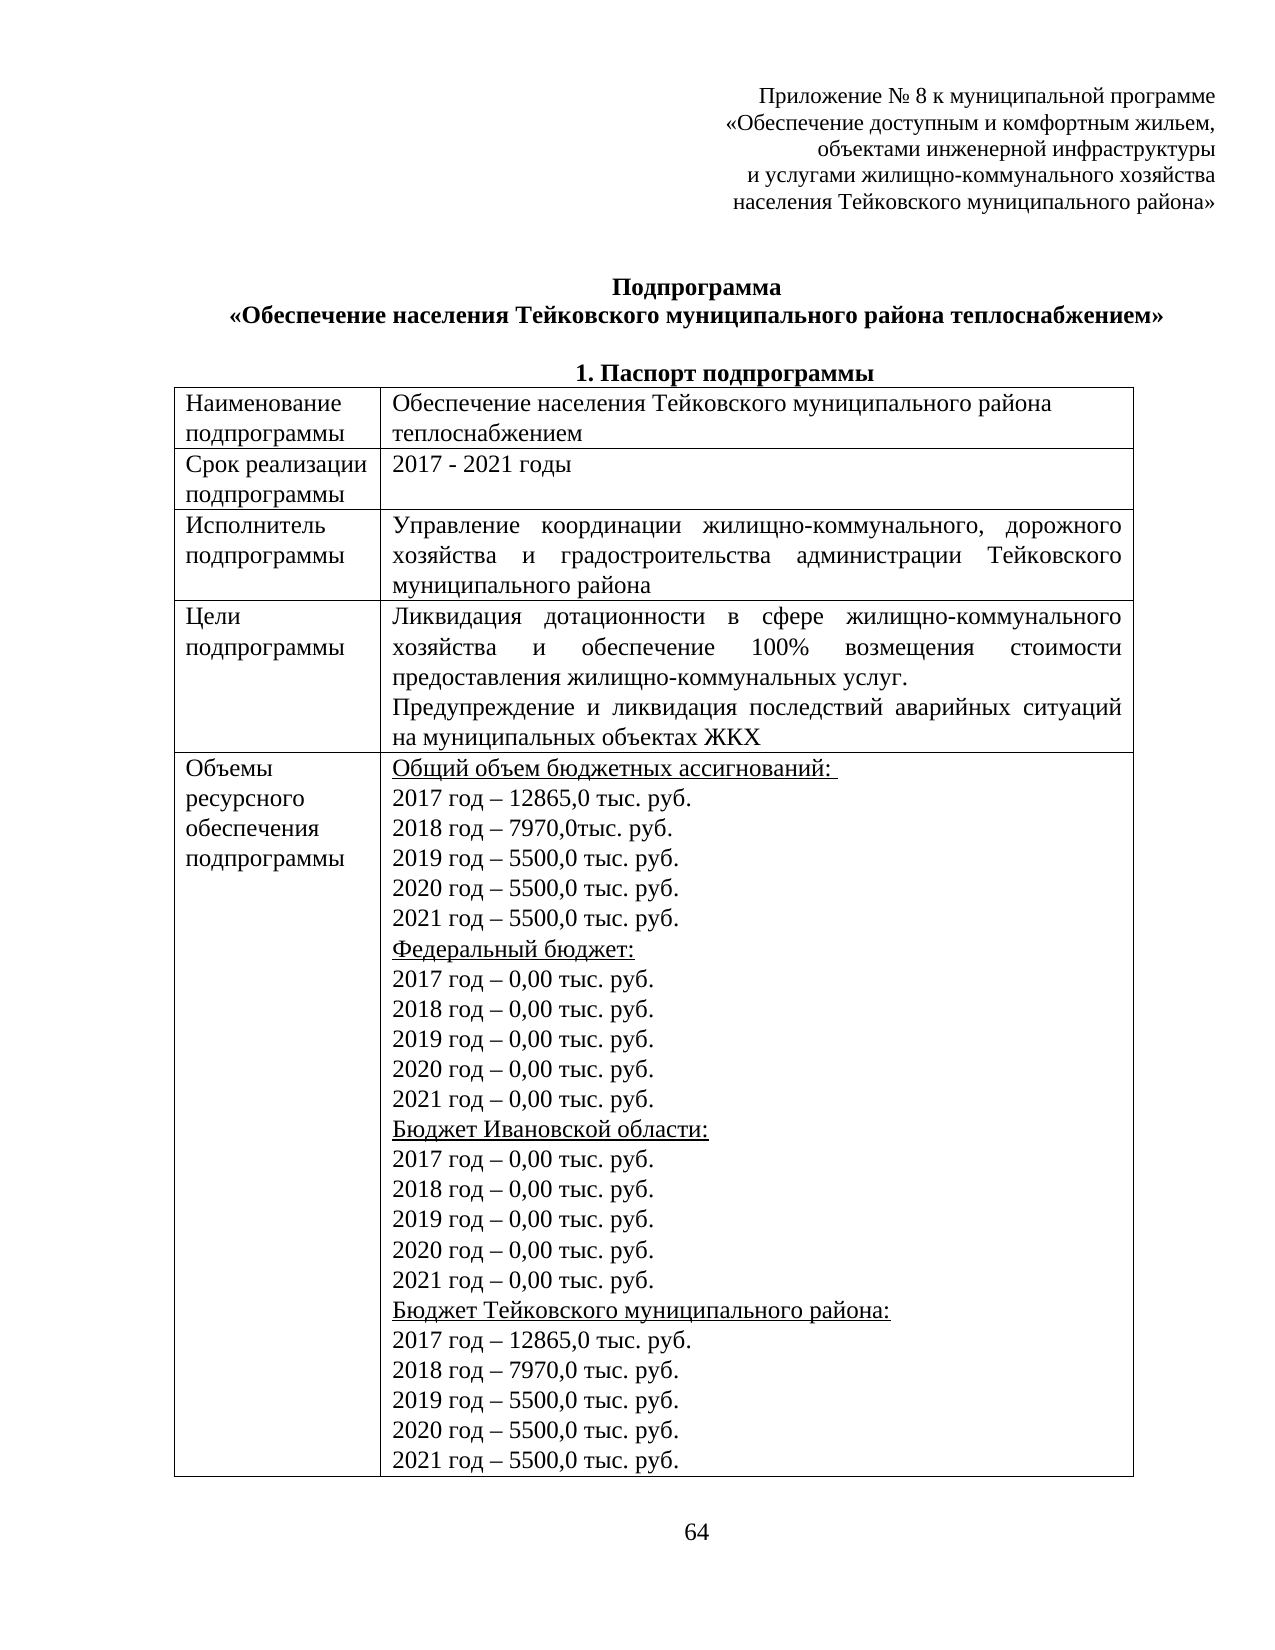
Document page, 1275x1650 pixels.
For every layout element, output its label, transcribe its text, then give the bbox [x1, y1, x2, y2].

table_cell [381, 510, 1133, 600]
text объектами инженерной инфраструктуры [177, 135, 1216, 161]
text Приложение № 8 к муниципальной программе [177, 82, 1216, 109]
text Подпрограмма [177, 272, 1216, 300]
text «Обеспечение населения Тейковского муниципального района теплоснабжением» [177, 300, 1216, 329]
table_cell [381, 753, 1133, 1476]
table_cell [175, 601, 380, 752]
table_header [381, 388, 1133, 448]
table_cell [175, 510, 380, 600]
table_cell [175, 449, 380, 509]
text «Обеспечение доступным и комфортным жильем, [177, 109, 1216, 135]
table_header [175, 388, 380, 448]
text населения Тейковского муниципального района» [177, 188, 1216, 214]
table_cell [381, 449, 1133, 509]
text 1. Паспорт подпрограммы [177, 358, 1216, 387]
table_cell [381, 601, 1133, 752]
text и услугами жилищно-коммунального хозяйства [177, 161, 1216, 188]
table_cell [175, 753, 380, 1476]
